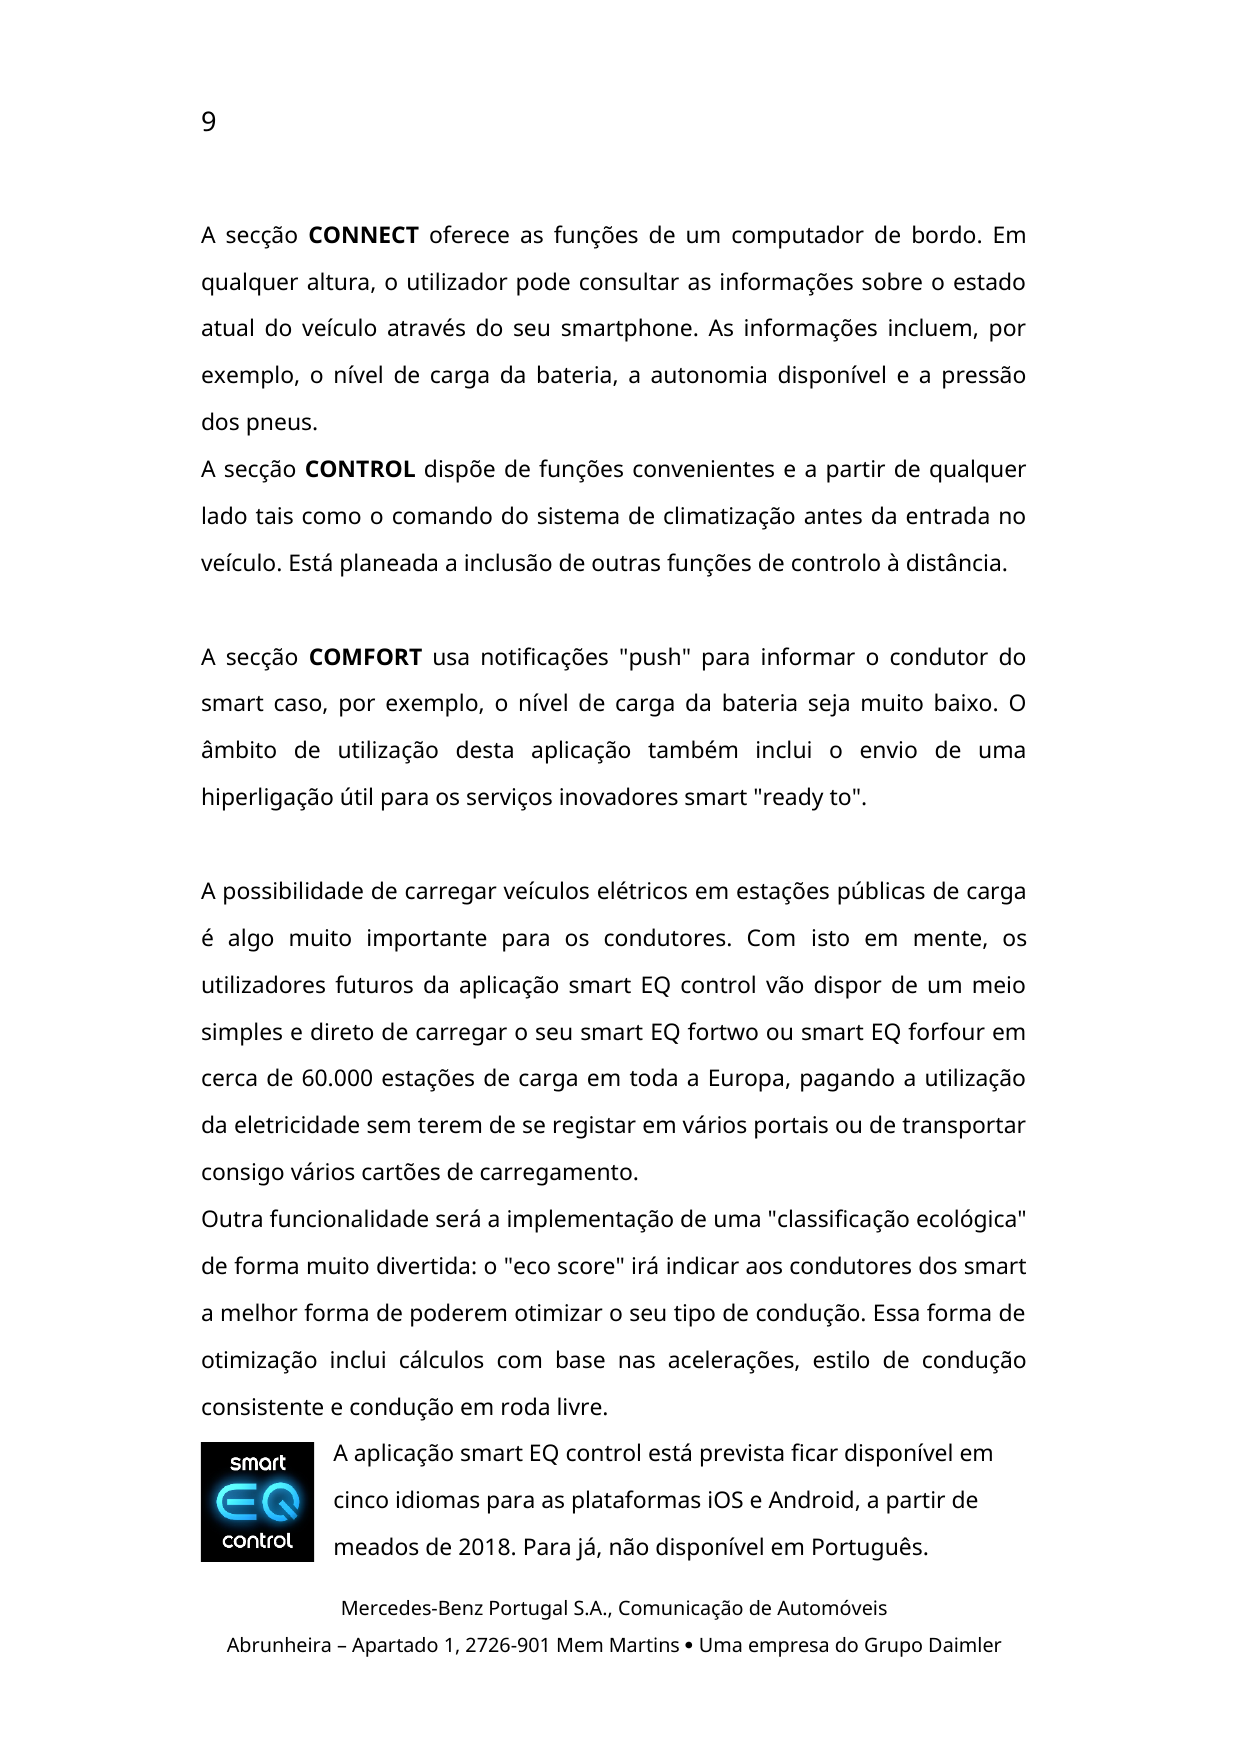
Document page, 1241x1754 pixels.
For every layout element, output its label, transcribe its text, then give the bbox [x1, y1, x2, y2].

text Outra funcionalidade será a implementação de uma "classificação ecológica" de forma muito divertida: o "eco score" irá indicar aos condutores dos smart a melhor forma de poderem otimizar o seu tipo de condução. Essa forma de otimização inclui cálculos com base nas acelerações, estilo de condução consistente e condução em roda livre. [201, 1203, 1028, 1422]
text A secção CONTROL dispõe de funções convenientes e a partir de qualquer lado tais como o comando do sistema de climatização antes da entrada no veículo. Está planeada a inclusão de outras funções de controlo à distância. [201, 453, 1028, 578]
picture [200, 1442, 315, 1562]
text A secção COMFORT usa notificações "push" para informar o condutor do smart caso, por exemplo, o nível de carga da bateria seja muito baixo. O âmbito de utilização desta aplicação também inclui o envio de uma hiperligação útil para os serviços inovadores smart "ready to". [201, 640, 1028, 812]
text A aplicação smart EQ control está prevista ficar disponível em cinco idiomas para as plataformas iOS e Android, a partir de meados de 2018. Para já, não disponível em Português. [201, 1437, 1028, 1562]
text A possibilidade de carregar veículos elétricos em estações públicas de carga é algo muito importante para os condutores. Com isto em mente, os utilizadores futuros da aplicação smart EQ control vão dispor de um meio simples e direto de carregar o seu smart EQ fortwo ou smart EQ forfour em cerca de 60.000 estações de carga em toda a Europa, pagando a utilização da eletricidade sem terem de se registar em vários portais ou de transportar consigo vários cartões de carregamento. [201, 875, 1028, 1187]
text A secção CONNECT oferece as funções de um computador de bordo. Em qualquer altura, o utilizador pode consultar as informações sobre o estado atual do veículo através do seu smartphone. As informações incluem, por exemplo, o nível de carga da bateria, a autonomia disponível e a pressão dos pneus. [201, 218, 1028, 437]
